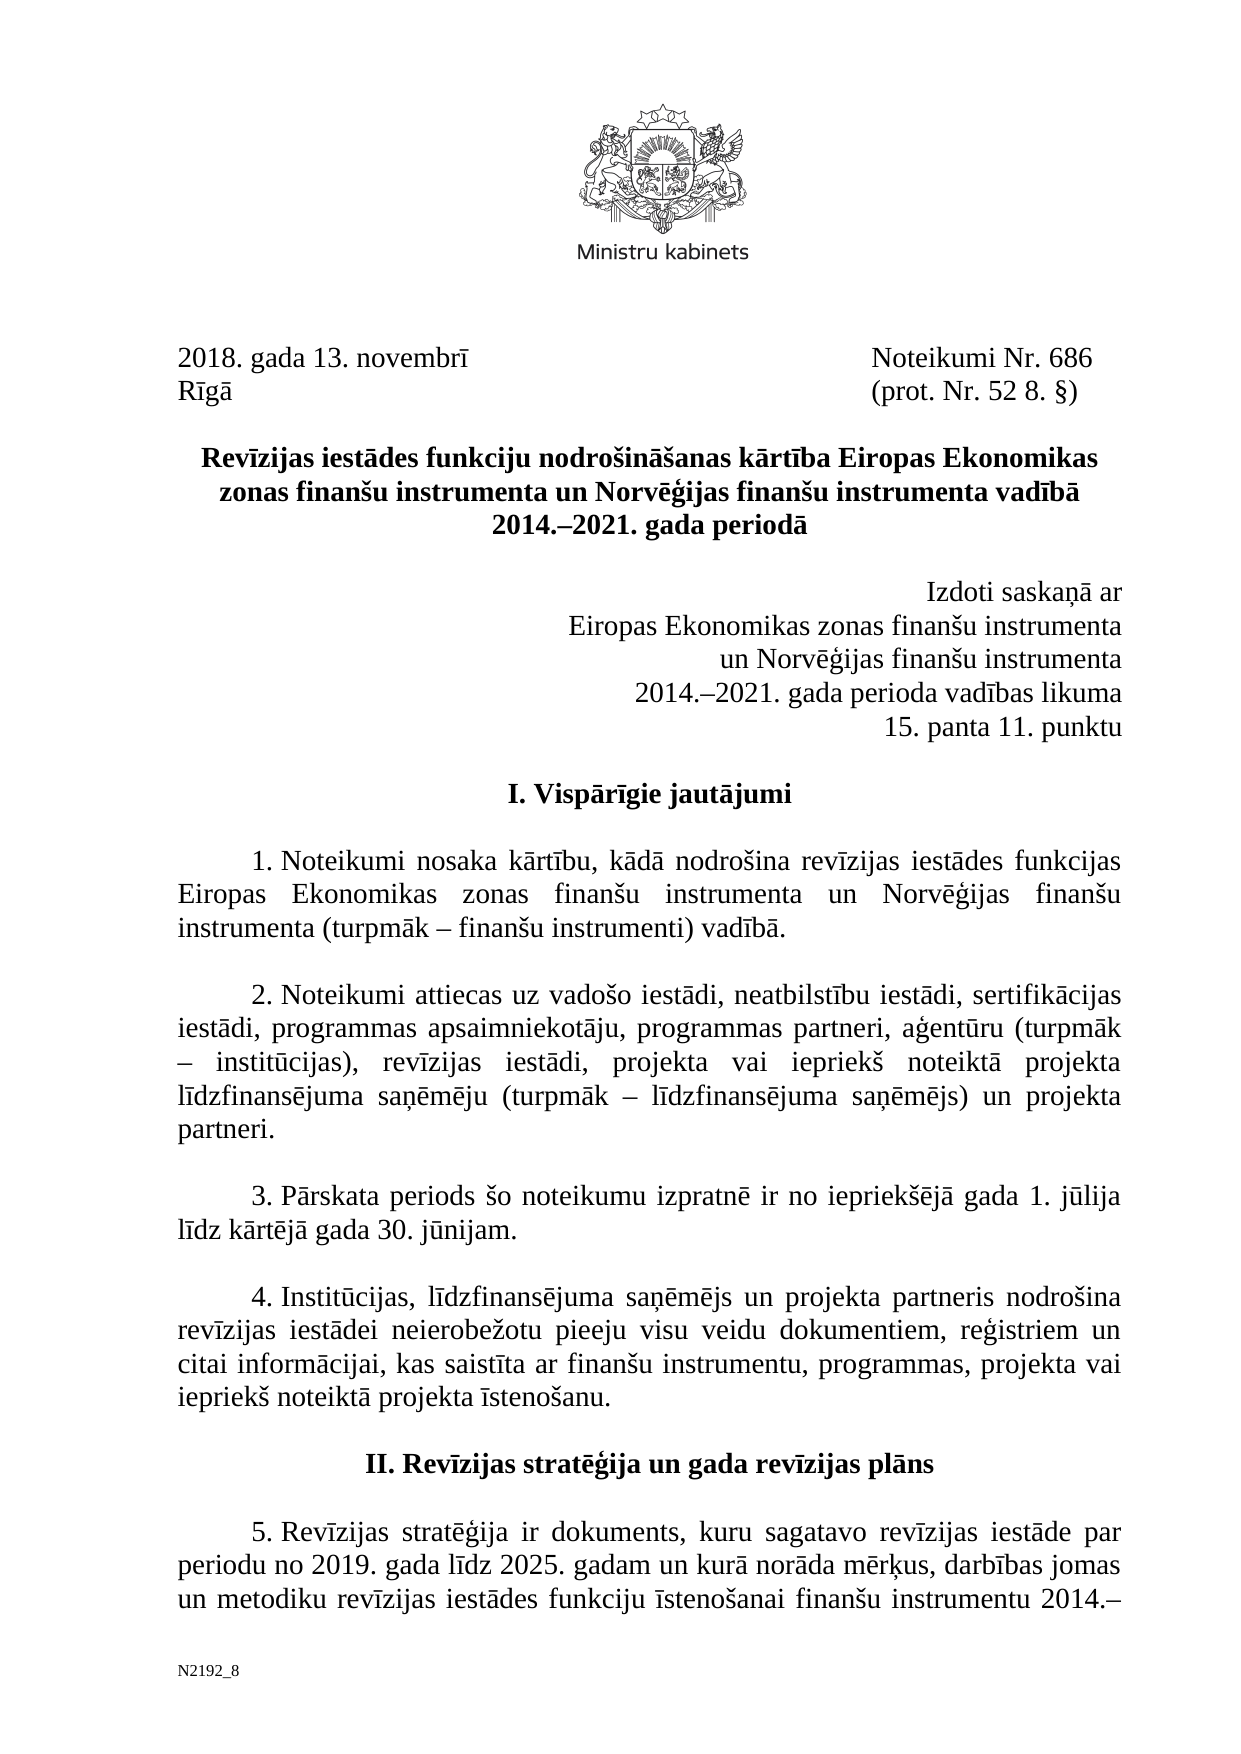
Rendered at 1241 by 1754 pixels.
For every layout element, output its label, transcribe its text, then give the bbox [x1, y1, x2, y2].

list Institūcijas, līdzfinansējuma saņēmējs un projekta partneris nodrošina revīzijas iestādei neierobežotu pieeju visu veidu dokumentiem, reģistriem un citai informācijai, kas saistīta ar finanšu instrumentu, programmas, projekta vai iepriekš noteiktā projekta īstenošanu. [177, 1279, 1122, 1413]
list Noteikumi attiecas uz vadošo iestādi, neatbilstību iestādi, sertifikācijas iestādi, programmas apsaimniekotāju, programmas partneri, aģentūru (turpmāk – institūcijas), revīzijas iestādi, projekta vai iepriekš noteiktā projekta līdzfinansējuma saņēmēju (turpmāk – līdzfinansējuma saņēmējs) un projekta partneri. [177, 977, 1122, 1145]
text II. Revīzijas stratēģija un gada revīzijas plāns [177, 1447, 1122, 1480]
list Noteikumi nosaka kārtību, kādā nodrošina revīzijas iestādes funkcijas Eiropas Ekonomikas zonas finanšu instrumenta un Norvēģijas finanšu instrumenta (turpmāk – finanšu instrumenti) vadībā. [177, 843, 1122, 943]
picture [177, 102, 1148, 273]
text un Norvēģijas finanšu instrumenta [177, 642, 1122, 675]
text Rīgā (prot. Nr. 52 8. §) [177, 373, 1122, 407]
text Revīzijas iestādes funkciju nodrošināšanas kārtība Eiropas Ekonomikas zonas finanšu instrumenta un Norvēģijas finanšu instrumenta vadībā 2014.–2021. gada periodā [177, 440, 1122, 541]
text 2014.–2021. gada perioda vadības likuma [177, 675, 1122, 709]
text 15. panta 11. punktu [177, 709, 1122, 742]
text 2018. gada 13. novembrī Noteikumi Nr. 686 [177, 340, 1122, 373]
list Pārskata periods šo noteikumu izpratnē ir no iepriekšējā gada 1. jūlija līdz kārtējā gada 30. jūnijam. [177, 1178, 1122, 1245]
text Izdoti saskaņā ar [177, 574, 1122, 608]
text Eiropas Ekonomikas zonas finanšu instrumenta [177, 608, 1122, 642]
text I. Vispārīgie jautājumi [177, 776, 1122, 809]
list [177, 1514, 1122, 1614]
